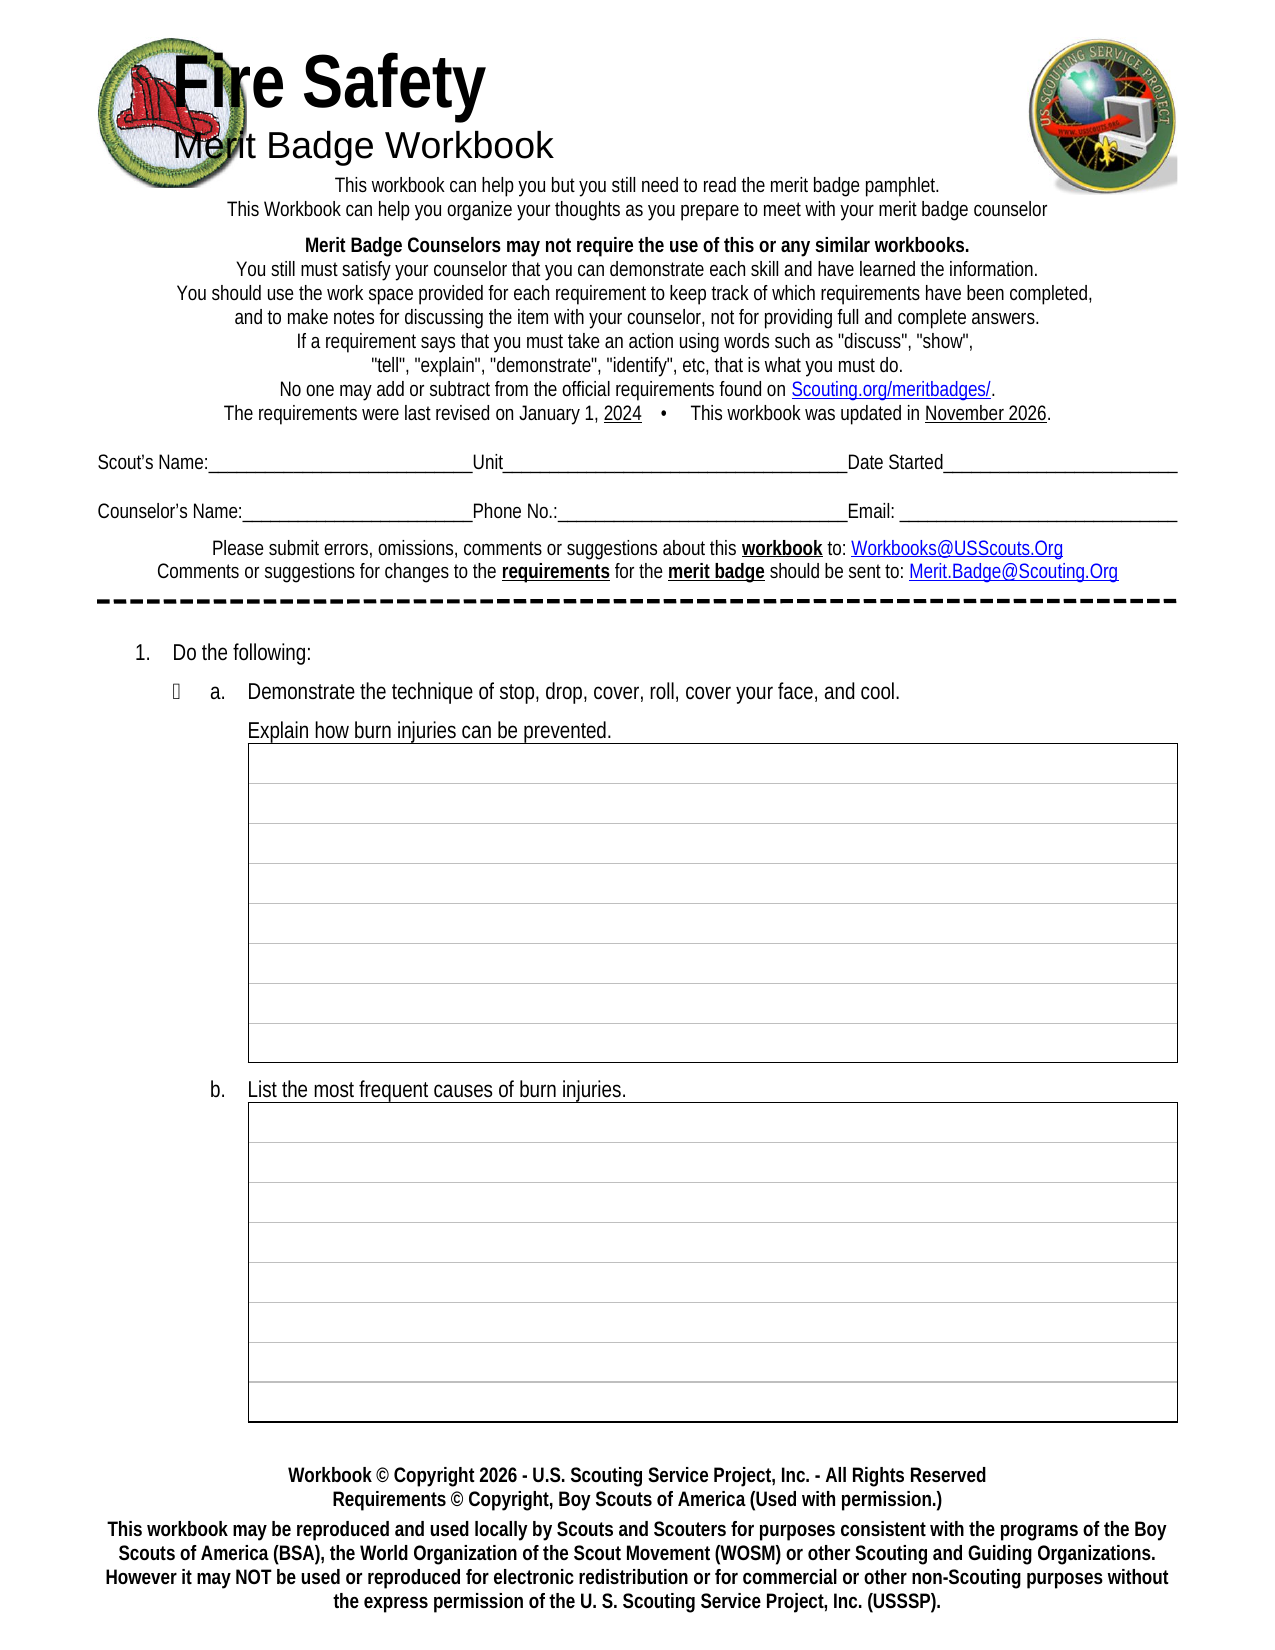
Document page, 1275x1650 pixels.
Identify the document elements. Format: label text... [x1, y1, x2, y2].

table_cell [249, 1024, 1177, 1062]
table_header [249, 744, 1177, 783]
table_cell [249, 824, 1177, 863]
table_cell [249, 864, 1177, 903]
table_cell [249, 1143, 1177, 1182]
text b. List the most frequent causes of burn injuries. [172, 1076, 1177, 1102]
text 1. Do the following: [97, 639, 1177, 665]
table_header [249, 1103, 1177, 1142]
table_cell [249, 984, 1177, 1022]
text Explain how burn injuries can be prevented. [247, 717, 1177, 743]
table_cell [249, 1263, 1177, 1302]
text a. Demonstrate the technique of stop, drop, cover, roll, cover your face, and cool. [172, 678, 1177, 704]
table_cell [249, 904, 1177, 943]
table_cell [249, 1303, 1177, 1342]
table_cell [249, 944, 1177, 982]
table_cell [249, 1223, 1177, 1262]
table_cell [249, 1183, 1177, 1222]
table_cell [249, 1383, 1177, 1421]
picture [96, 37, 247, 188]
table_cell [249, 784, 1177, 823]
picture [1027, 37, 1178, 195]
table_cell [249, 1343, 1177, 1381]
